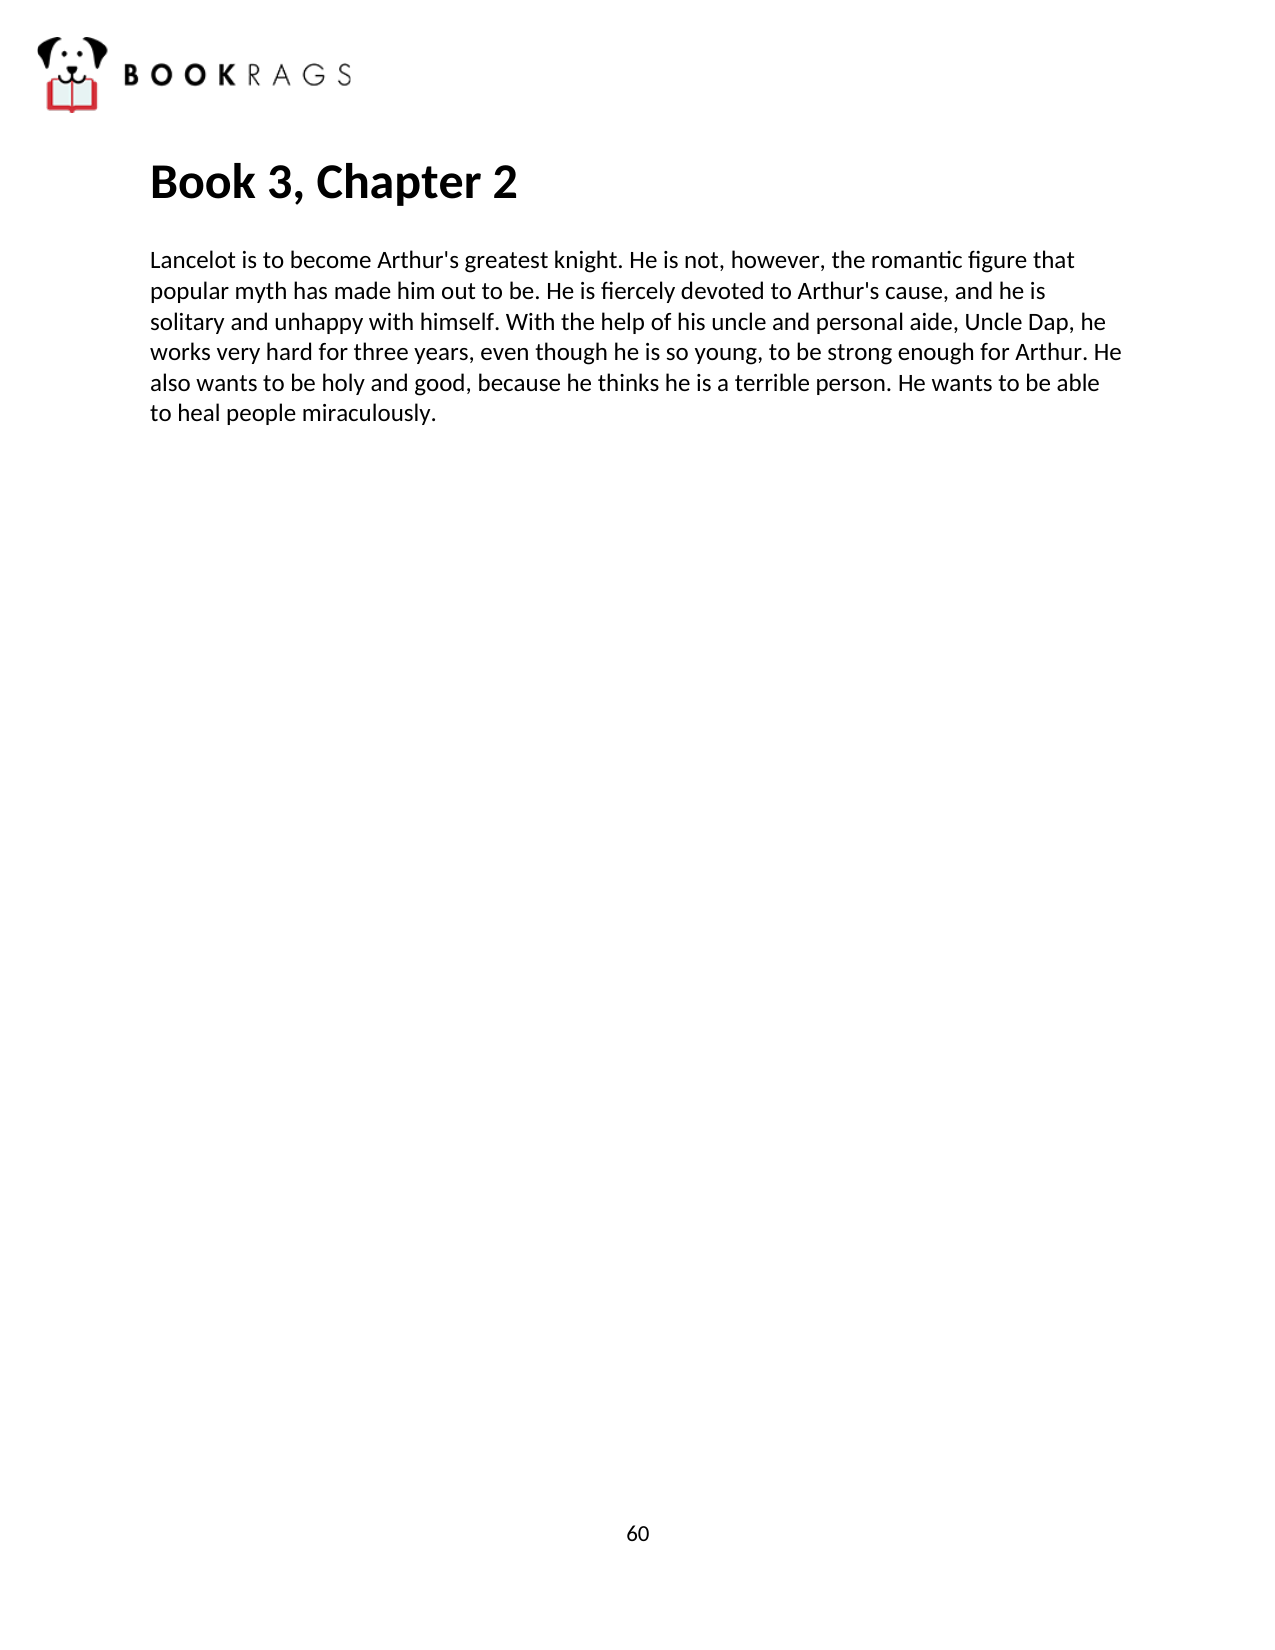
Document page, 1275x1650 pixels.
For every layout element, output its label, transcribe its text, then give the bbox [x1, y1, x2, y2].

text Lancelot is to become Arthur's greatest knight. He is not, however, the romantic figure that popular myth has made him out to be. He is fiercely devoted to Arthur's cause, and he is solitary and unhappy with himself. With the help of his uncle and personal aide, Uncle Dap, he works very hard for three years, even though he is so young, to be strong enough for Arthur. He also wants to be holy and good, because he thinks he is a terrible person. He wants to be able to heal people miraculously. [150, 244, 1125, 428]
text Book 3, Chapter 2 [150, 150, 1125, 211]
picture [37, 37, 351, 113]
